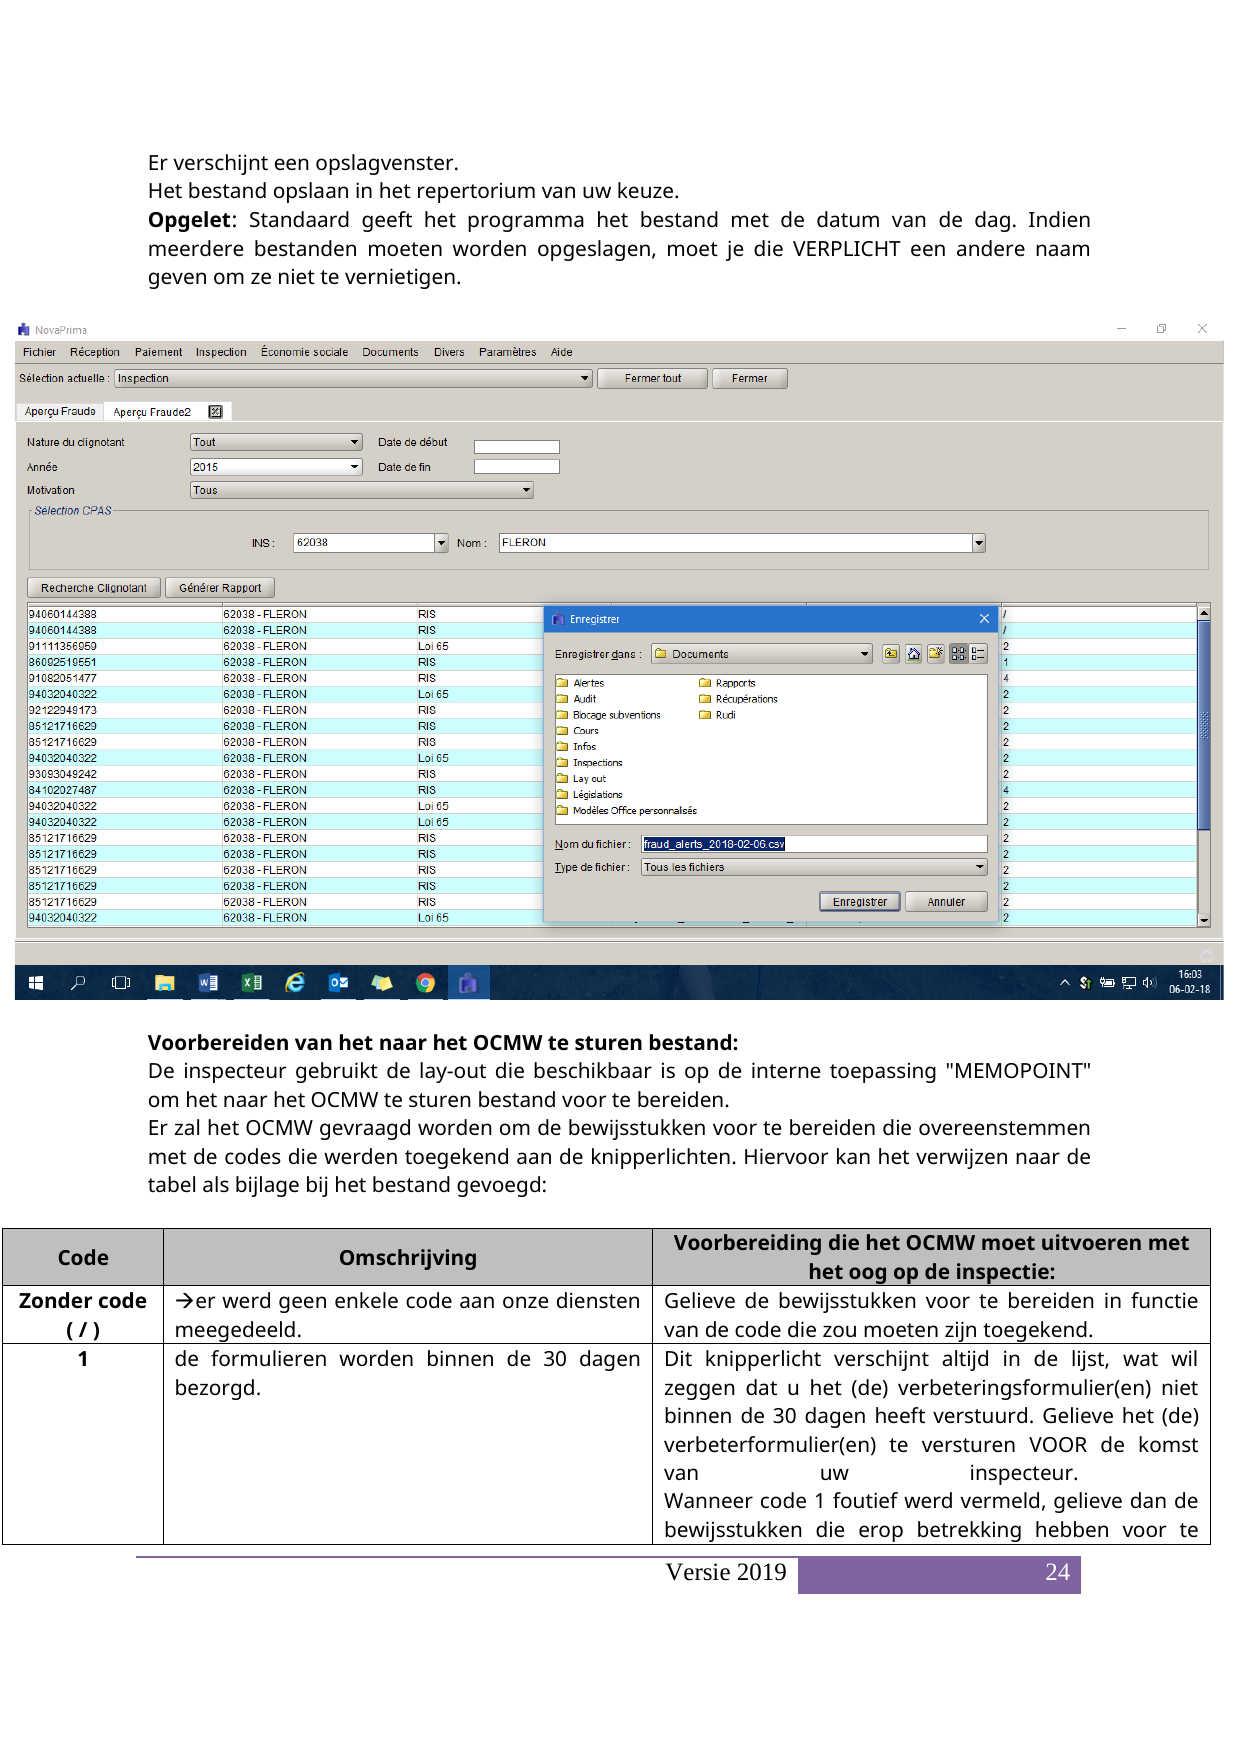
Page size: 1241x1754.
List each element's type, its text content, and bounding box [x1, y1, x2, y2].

picture [14, 319, 1224, 1000]
table_cell Zonder code ( / ) [3, 1286, 163, 1343]
text Voorbereiden van het naar het OCMW te sturen bestand: [148, 1028, 1092, 1057]
table_header Code [3, 1229, 163, 1285]
text Er zal het OCMW gevraagd worden om de bewijsstukken voor te bereiden die overeenstemmen met de codes die werden toegekend aan de knipperlichten. Hiervoor kan het verwijzen naar de tabel als bijlage bij het bestand gevoegd: [148, 1113, 1092, 1199]
text De inspecteur gebruikt de lay-out die beschikbaar is op de interne toepassing "MEMOPOINT" om het naar het OCMW te sturen bestand voor te bereiden. [148, 1057, 1092, 1113]
table_cell er werd geen enkele code aan onze diensten meegedeeld. [164, 1286, 652, 1343]
text Er verschijnt een opslagvenster. [148, 148, 1092, 176]
table_cell 1 [3, 1344, 163, 1543]
table_header Voorbereiding die het OCMW moet uitvoeren met het oog op de inspectie: [653, 1229, 1210, 1285]
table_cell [653, 1344, 1210, 1543]
text Opgelet: Standaard geeft het programma het bestand met de datum van de dag. Indien meerdere bestanden moeten worden opgeslagen, moet je die VERPLICHT een andere naam geven om ze niet te vernietigen. [148, 204, 1092, 291]
text Het bestand opslaan in het repertorium van uw keuze. [148, 176, 1092, 204]
table_cell Gelieve de bewijsstukken voor te bereiden in functie van de code die zou moeten zijn toegekend. [653, 1286, 1210, 1343]
table_header Omschrijving [164, 1229, 652, 1285]
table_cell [164, 1344, 652, 1543]
